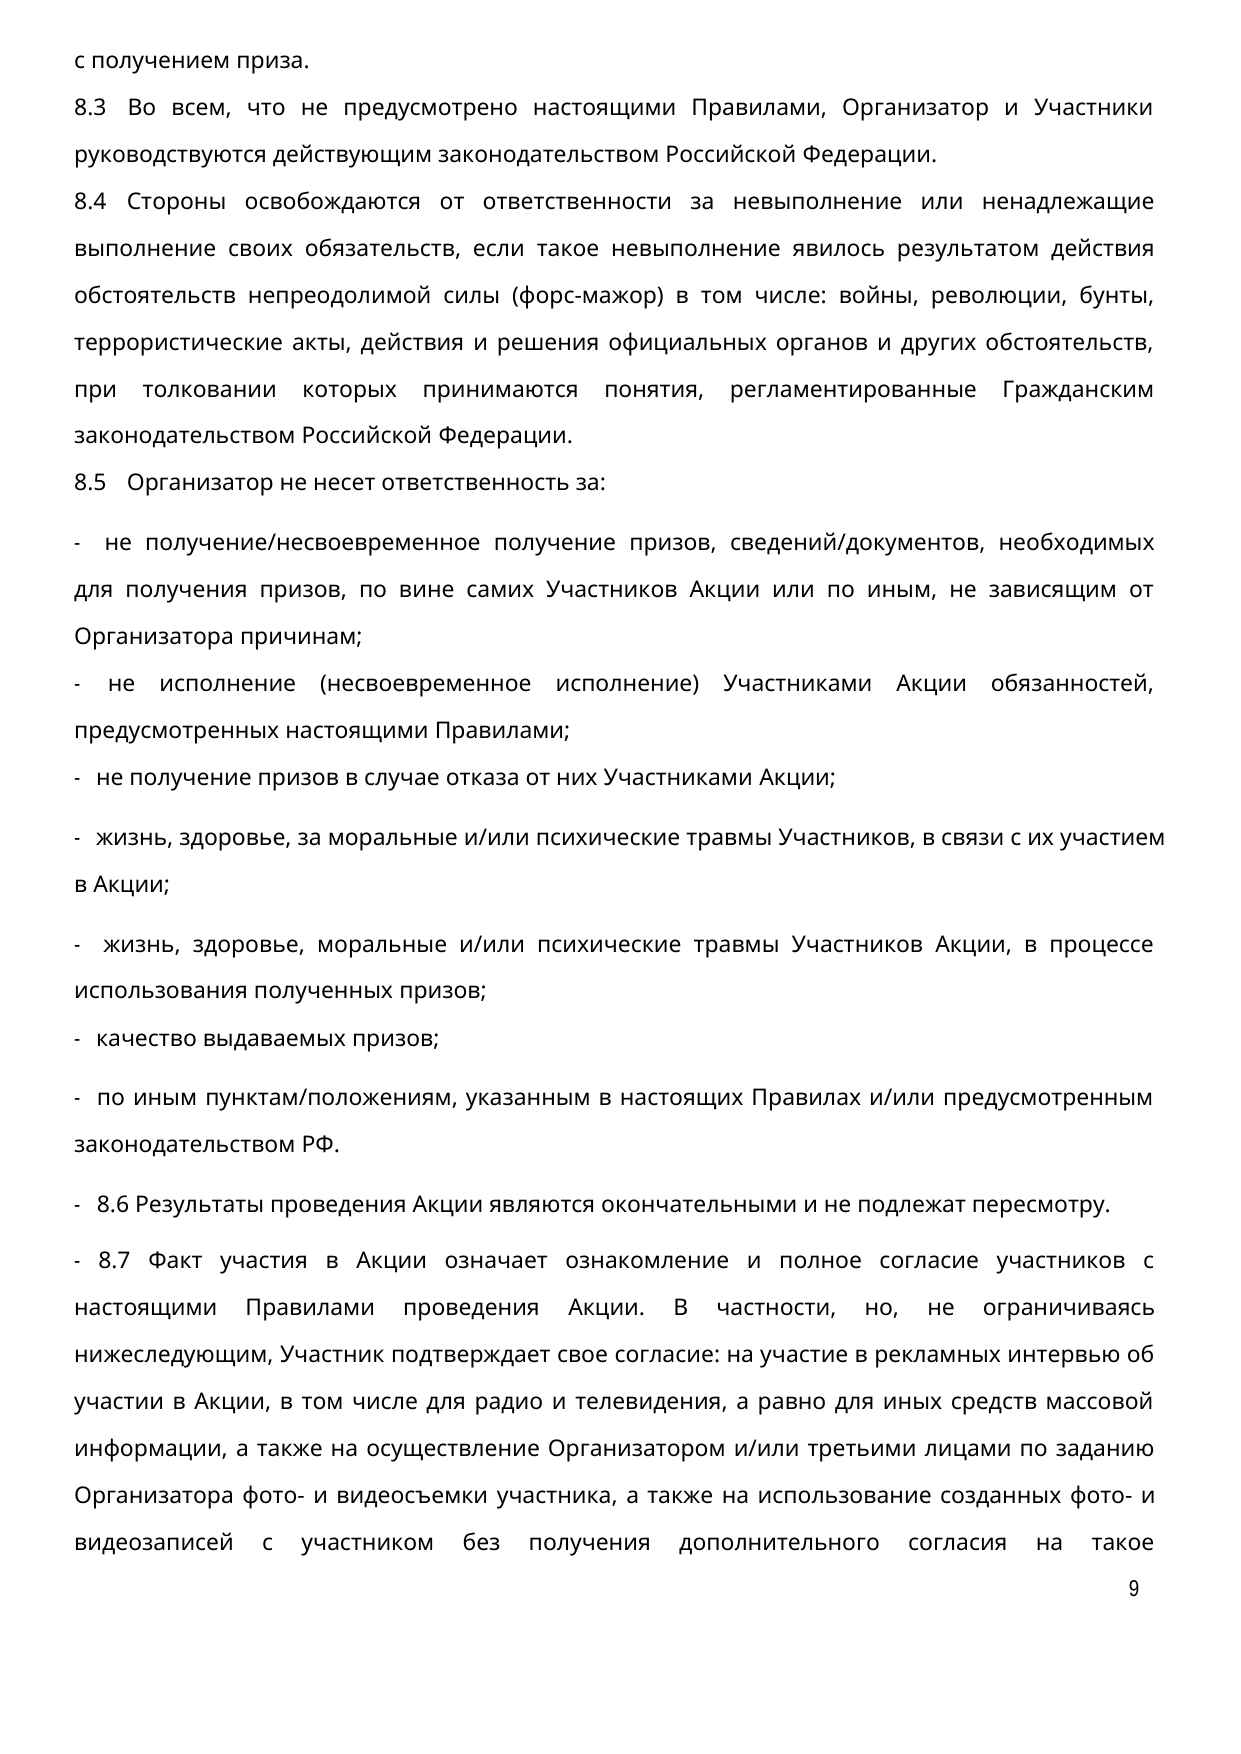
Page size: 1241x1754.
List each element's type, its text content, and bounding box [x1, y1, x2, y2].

list жизнь, здоровье, за моральные и/или психические травмы Участников, в связи с их участием в Акции; [74, 821, 1166, 899]
list по иным пунктам/положениям, указанным в настоящих Правилах и/или предусмотренным законодательством РФ. [74, 1081, 1154, 1159]
list Организатор не несет ответственность за: [74, 466, 1155, 497]
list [74, 44, 1155, 76]
list не получение призов в случае отказа от них Участниками Акции; [74, 761, 1166, 792]
list Во всем, что не предусмотрено настоящими Правилами, Организатор и Участники руководствуются действующим законодательством Российской Федерации. [74, 91, 1155, 169]
list качество выдаваемых призов; [74, 1021, 1166, 1053]
list Стороны освобождаются от ответственности за невыполнение или ненадлежащие выполнение своих обязательств, если такое невыполнение явилось результатом действия обстоятельств непреодолимой силы (форс-мажор) в том числе: войны, революции, бунты, террористические акты, действия и решения официальных органов и других обстоятельств, при толковании которых принимаются понятия, регламентированные Гражданским законодательством Российской Федерации. [74, 185, 1155, 451]
list жизнь, здоровье, моральные и/или психические травмы Участников Акции, в процессе использования полученных призов; [74, 928, 1155, 1006]
list не исполнение (несвоевременное исполнение) Участниками Акции обязанностей, предусмотренных настоящими Правилами; [74, 667, 1155, 745]
list 8.6 Результаты проведения Акции являются окончательными и не подлежат пересмотру. [74, 1188, 1154, 1219]
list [74, 1244, 1156, 1557]
list не получение/несвоевременное получение призов, сведений/документов, необходимых для получения призов, по вине самих Участников Акции или по иным, не зависящим от Организатора причинам; [74, 526, 1155, 651]
